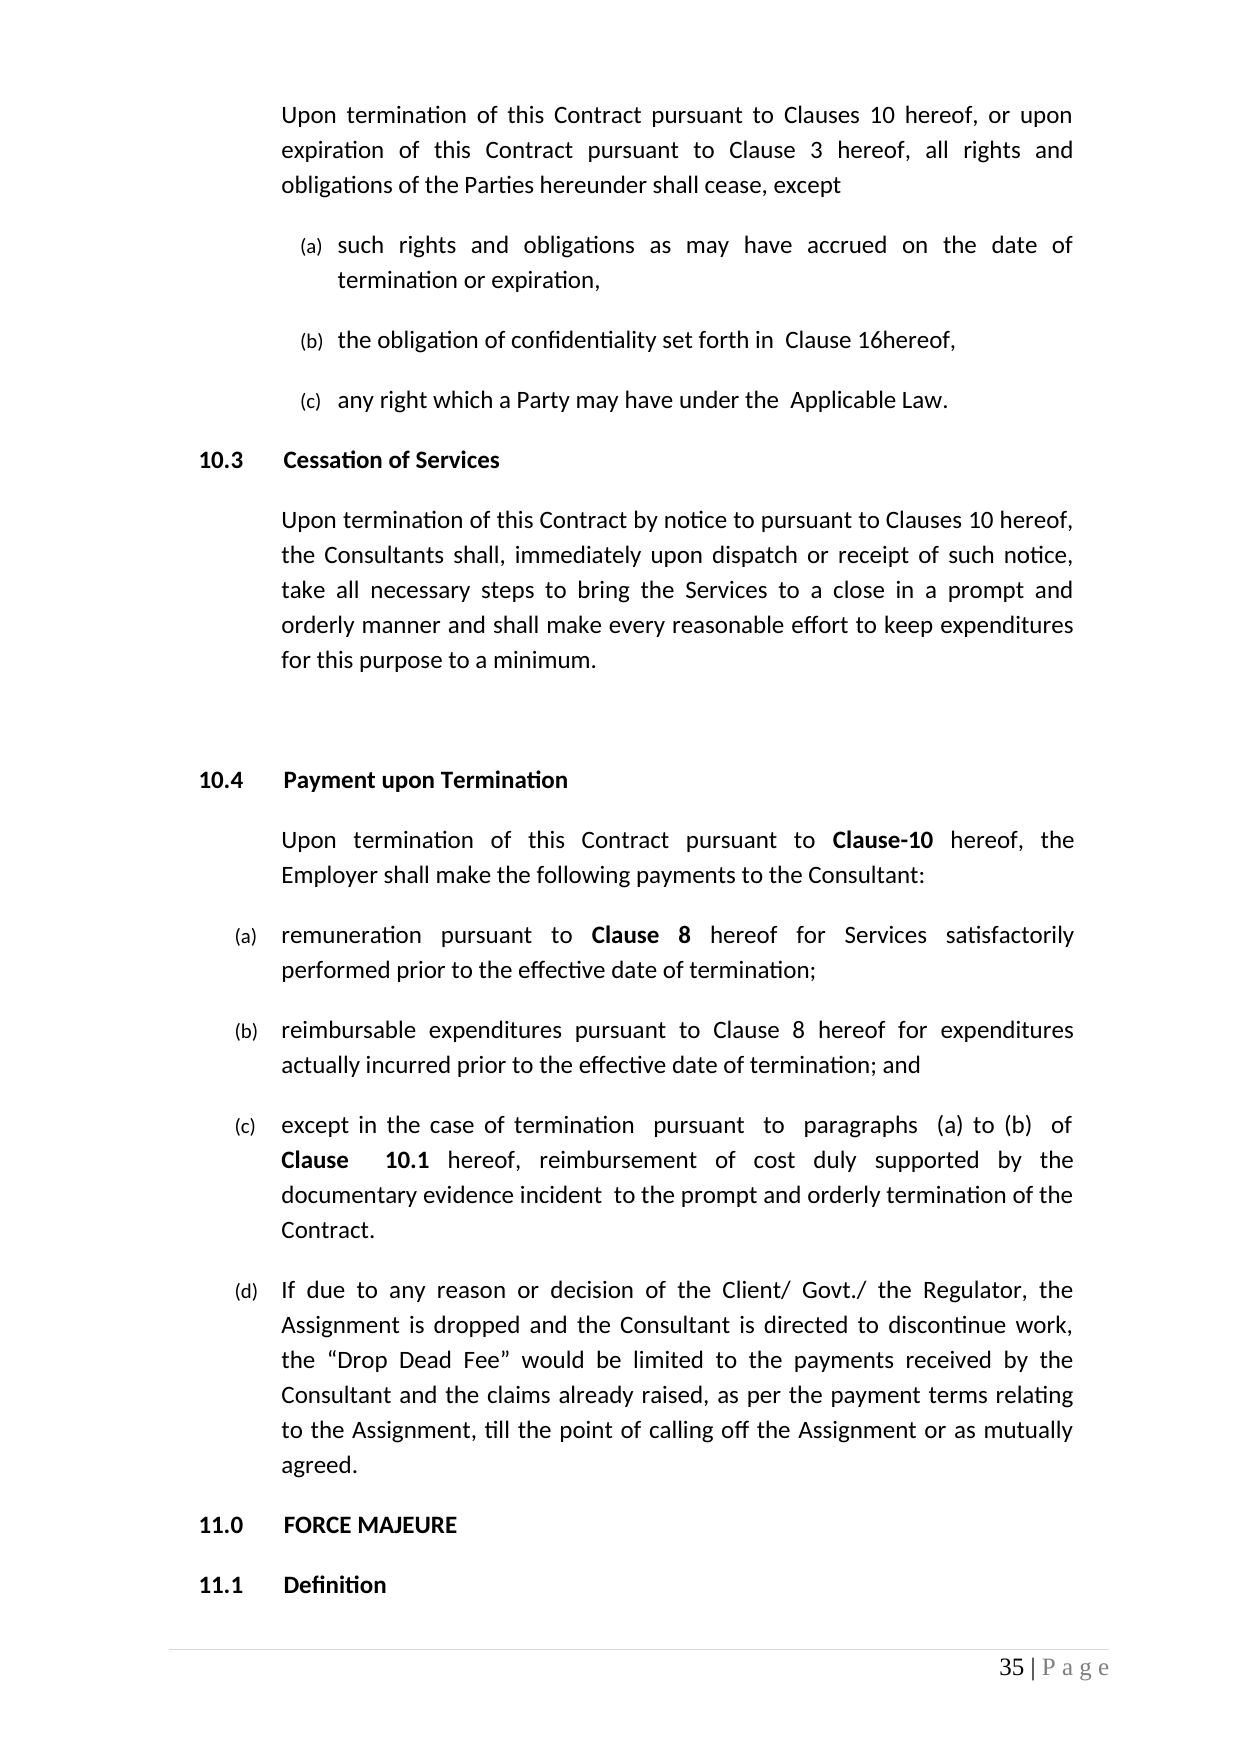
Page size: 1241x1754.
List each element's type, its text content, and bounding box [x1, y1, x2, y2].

text Upon termination of this Contract by notice to pursuant to Clauses 10 hereof, the Consultants shall, immediately upon dispatch or receipt of such notice, take all necessary steps to bring the Services to a close in a prompt and orderly manner and shall make every reasonable effort to keep expenditures for this purpose to a minimum. [281, 504, 1074, 674]
list If due to any reason or decision of the Client/ Govt./ the Regulator, the Assignment is dropped and the Consultant is directed to discontinue work, the “Drop Dead Fee” would be limited to the payments received by the Consultant and the claims already raised, as per the payment terms relating to the Assignment, till the point of calling off the Assignment or as mutually agreed. [234, 1274, 1074, 1479]
list remuneration pursuant to Clause 8 hereof for Services satisfactorily performed prior to the effective date of termination; [234, 919, 1074, 984]
list reimbursable expenditures pursuant to Clause 8 hereof for expenditures actually incurred prior to the effective date of termination; and [234, 1014, 1074, 1079]
list Cessation of Services [198, 444, 1074, 474]
subtitle FORCE MAJEURE [198, 1509, 1074, 1539]
list the obligation of confidentiality set forth in Clause 16hereof, [300, 324, 1074, 354]
list such rights and obligations as may have accrued on the date of termination or expiration, [300, 229, 1074, 294]
text Upon termination of this Contract pursuant to Clauses 10 hereof, or upon expiration of this Contract pursuant to Clause 3 hereof, all rights and obligations of the Parties hereunder shall cease, except [281, 99, 1074, 199]
text Upon termination of this Contract pursuant to Clause-10 hereof, the Employer shall make the following payments to the Consultant: [281, 824, 1074, 889]
list Definition [198, 1569, 1074, 1599]
list any right which a Party may have under the Applicable Law. [300, 384, 1074, 414]
list except in the case of termination pursuant to paragraphs (a) to (b) of Clause 10.1 hereof, reimbursement of cost duly supported by the documentary evidence incident to the prompt and orderly termination of the Contract. [234, 1109, 1074, 1244]
list Payment upon Termination [198, 764, 1074, 794]
